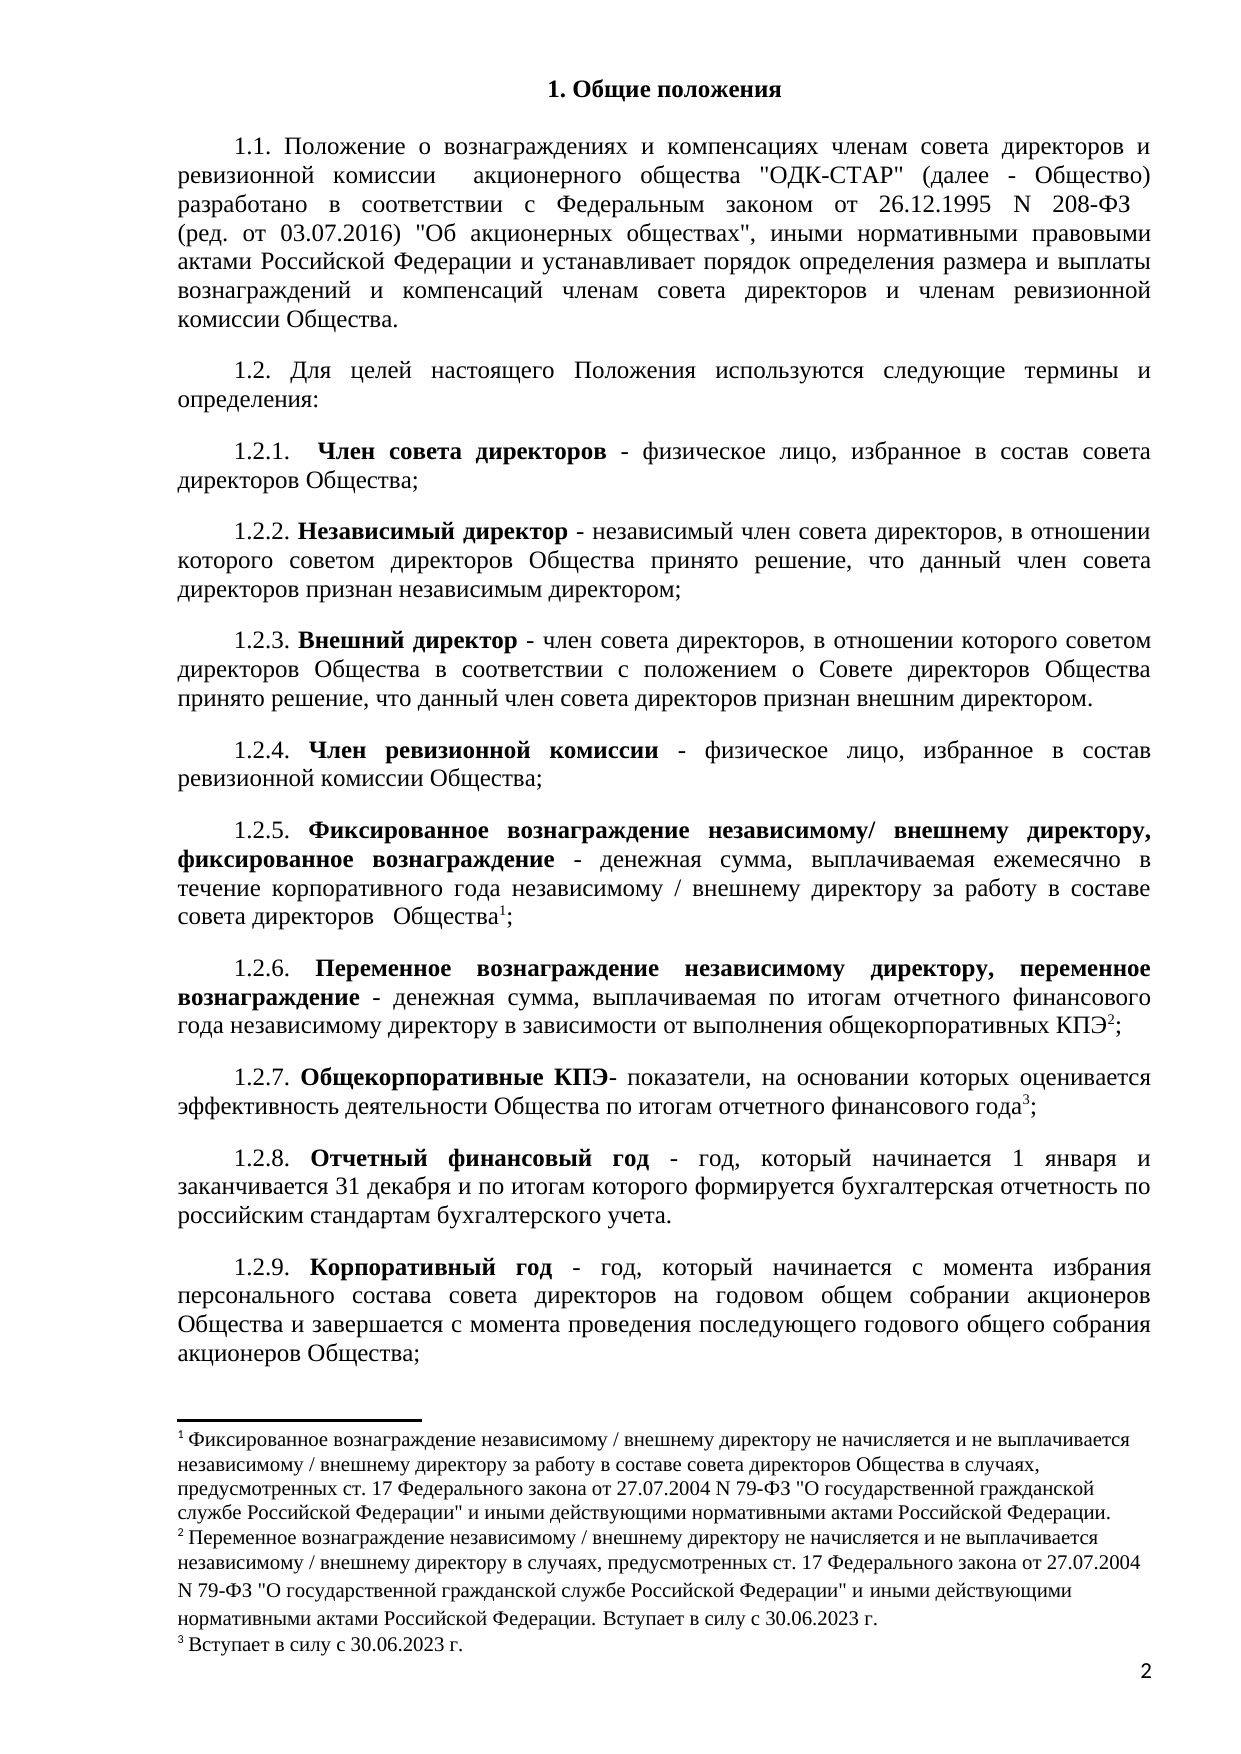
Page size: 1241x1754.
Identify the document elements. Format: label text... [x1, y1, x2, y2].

text 1. Общие положения [177, 74, 1152, 103]
text 1.2.9. Корпоративный год - год, который начинается с момента избрания персонального состава совета директоров на годовом общем собрании акционеров Общества и завершается с момента проведения последующего годового общего собрания акционеров Общества; [177, 1252, 1152, 1367]
text 1.2.5. Фиксированное вознаграждение независимому/ внешнему директору, фиксированное вознаграждение - денежная сумма, выплачиваемая ежемесячно в течение корпоративного года независимому / внешнему директору за работу в составе совета директоров Общества; [177, 815, 1152, 930]
text 1.2.7. Общекорпоративные КПЭ- показатели, на основании которых оценивается эффективность деятельности Общества по итогам отчетного финансового года; [177, 1062, 1152, 1120]
text 1.2.6. Переменное вознаграждение независимому директору, переменное вознаграждение - денежная сумма, выплачиваемая по итогам отчетного финансового года независимому директору в зависимости от выполнения общекорпоративных КПЭ; [177, 953, 1152, 1039]
text 1.2. Для целей настоящего Положения используются следующие термины и определения: [177, 356, 1152, 413]
text 1.2.3. Внешний директор - член совета директоров, в отношении которого советом директоров Общества в соответствии с положением о Совете директоров Общества принято решение, что данный член совета директоров признан внешним директором. [177, 626, 1152, 712]
text 1.2.2. Независимый директор - независимый член совета директоров, в отношении которого советом директоров Общества принято решение, что данный член совета директоров признан независимым директором; [177, 516, 1152, 603]
text 1.1. Положение о вознаграждениях и компенсациях членам совета директоров и ревизионной комиссии акционерного общества "ОДК-СТАР" (далее - Общество) разработано в соответствии с Федеральным законом от 26.12.1995 N 208-ФЗ (ред. от 03.07.2016) "Об акционерных обществах", иными нормативными правовыми актами Российской Федерации и устанавливает порядок определения размера и выплаты вознаграждений и компенсаций членам совета директоров и членам ревизионной комиссии Общества. [177, 131, 1152, 333]
text 1.2.4. Член ревизионной комиссии - физическое лицо, избранное в состав ревизионной комиссии Общества; [177, 735, 1152, 792]
text 1.2.8. Отчетный финансовый год - год, который начинается 1 января и заканчивается 31 декабря и по итогам которого формируется бухгалтерская отчетность по российским стандартам бухгалтерского учета. [177, 1143, 1152, 1229]
text 1.2.1. Член совета директоров - физическое лицо, избранное в состав совета директоров Общества; [177, 436, 1152, 493]
